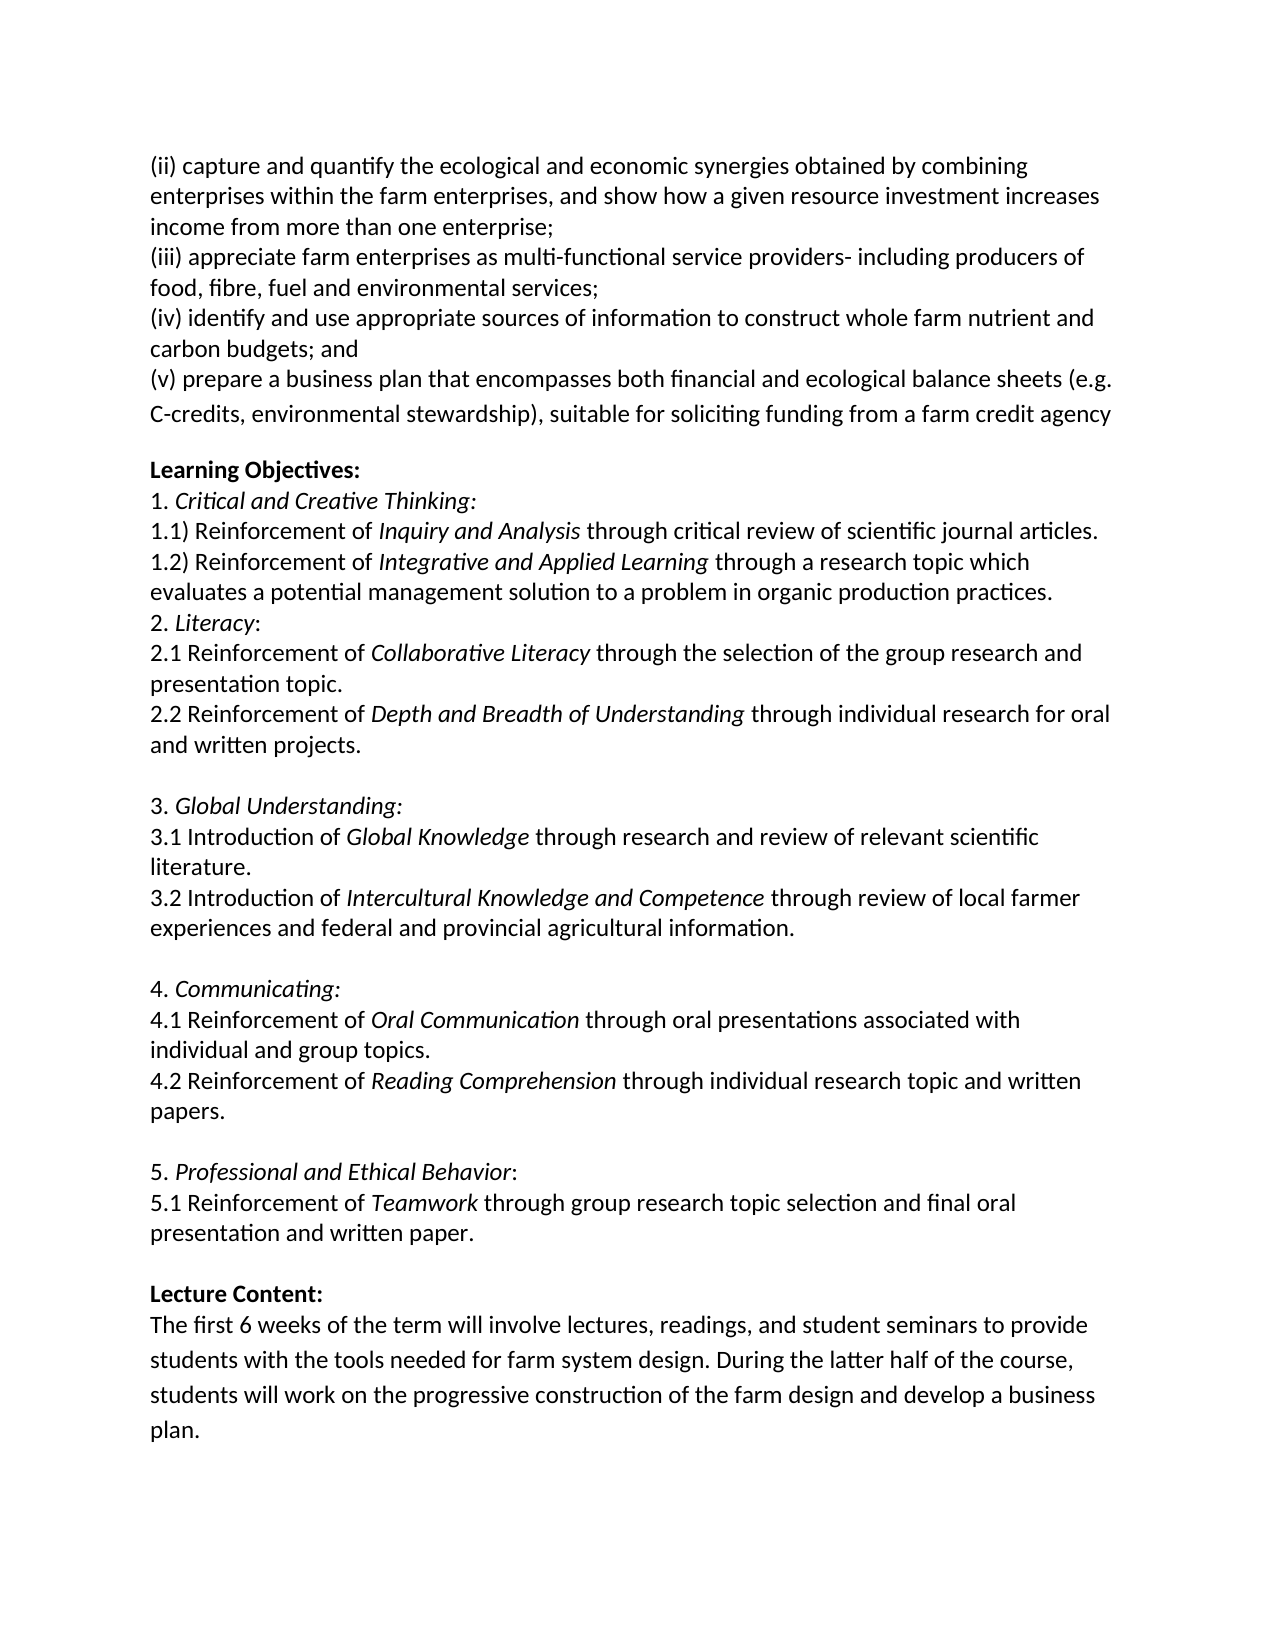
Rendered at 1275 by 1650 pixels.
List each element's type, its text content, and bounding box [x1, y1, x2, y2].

text 4. Communicating: [150, 973, 1125, 1004]
text 1.2) Reinforcement of Integrative and Applied Learning through a research topic which evaluates a potential management solution to a problem in organic production practices. [150, 546, 1125, 607]
text 2.2 Reinforcement of Depth and Breadth of Understanding through individual research for oral and written projects. [150, 699, 1125, 760]
text (iv) identify and use appropriate sources of information to construct whole farm nutrient and carbon budgets; and [150, 303, 1125, 364]
text 4.1 Reinforcement of Oral Communication through oral presentations associated with individual and group topics. [150, 1004, 1125, 1065]
text The first 6 weeks of the term will involve lectures, readings, and student seminars to provide students with the tools needed for farm system design. During the latter half of the course, students will work on the progressive construction of the farm design and develop a business plan. [150, 1309, 1125, 1444]
text (iii) appreciate farm enterprises as multi-functional service providers- including producers of food, fibre, fuel and environmental services; [150, 242, 1125, 303]
text 3.1 Introduction of Global Knowledge through research and review of relevant scientific literature. [150, 821, 1125, 882]
text 2. Literacy: [150, 607, 1125, 638]
text 5.1 Reinforcement of Teamwork through group research topic selection and final oral presentation and written paper. [150, 1187, 1125, 1248]
text 5. Professional and Ethical Behavior: [150, 1156, 1125, 1187]
text 3.2 Introduction of Intercultural Knowledge and Competence through review of local farmer experiences and federal and provincial agricultural information. [150, 882, 1125, 943]
text 1.1) Reinforcement of Inquiry and Analysis through critical review of scientific journal articles. [150, 516, 1125, 546]
text 4.2 Reinforcement of Reading Comprehension through individual research topic and written papers. [150, 1065, 1125, 1126]
text (ii) capture and quantify the ecological and economic synergies obtained by combining enterprises within the farm enterprises, and show how a given resource investment increases income from more than one enterprise; [150, 150, 1125, 242]
text (v) prepare a business plan that encompasses both financial and ecological balance sheets (e.g. C-credits, environmental stewardship), suitable for soliciting funding from a farm credit agency [150, 364, 1125, 429]
text 1. Critical and Creative Thinking: [150, 485, 1125, 516]
text Learning Objectives: [150, 454, 1125, 485]
text 2.1 Reinforcement of Collaborative Literacy through the selection of the group research and presentation topic. [150, 638, 1125, 699]
text 3. Global Understanding: [150, 790, 1125, 821]
subtitle Lecture Content: [150, 1278, 1125, 1309]
